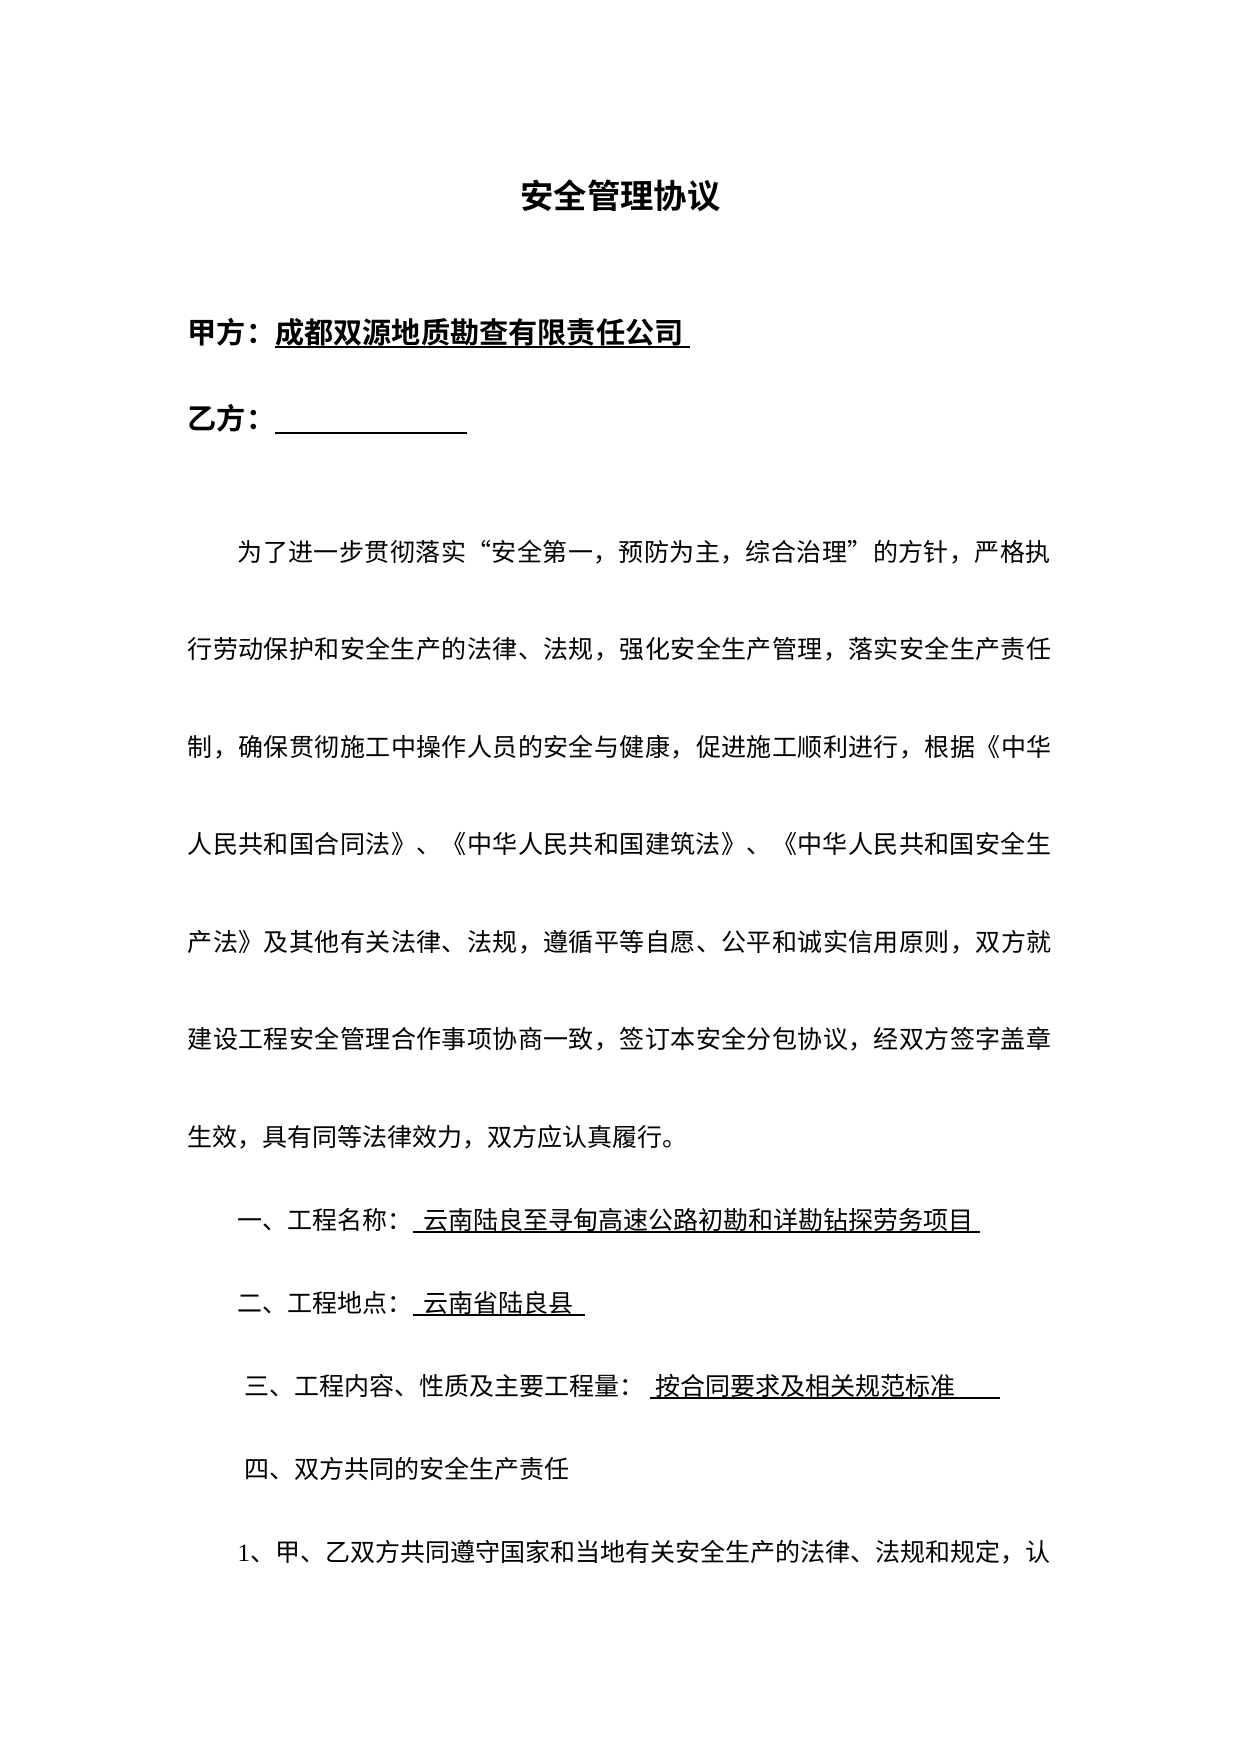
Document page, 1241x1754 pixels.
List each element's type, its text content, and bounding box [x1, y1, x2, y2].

text 为了进一步贯彻落实“安全第一，预防为主，综合治理”的方针，严格执行劳动保护和安全生产的法律、法规，强化安全生产管理，落实安全生产责任制，确保贯彻施工中操作人员的安全与健康，促进施工顺利进行，根据《中华人民共和国合同法》、《中华人民共和国建筑法》、《中华人民共和国安全生产法》及其他有关法律、法规，遵循平等自愿、公平和诚实信用原则，双方就建设工程安全管理合作事项协商一致，签订本安全分包协议，经双方签字盖章生效，具有同等法律效力，双方应认真履行。 [187, 518, 1053, 1168]
list 工程名称： 云南陆良至寻甸高速公路初勘和详勘钻探劳务项目 [187, 1186, 1053, 1251]
text 安全管理协议 [187, 162, 1053, 227]
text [187, 1518, 1053, 1583]
text 乙方： [187, 384, 1053, 449]
text 甲方：成都双源地质勘查有限责任公司 [187, 298, 1053, 363]
list 二、工程地点： 云南省陆良县 [187, 1269, 1053, 1334]
text 四、双方共同的安全生产责任 [237, 1435, 1053, 1500]
text 三、工程内容、性质及主要工程量： 按合同要求及相关规范标准 [237, 1352, 1053, 1417]
